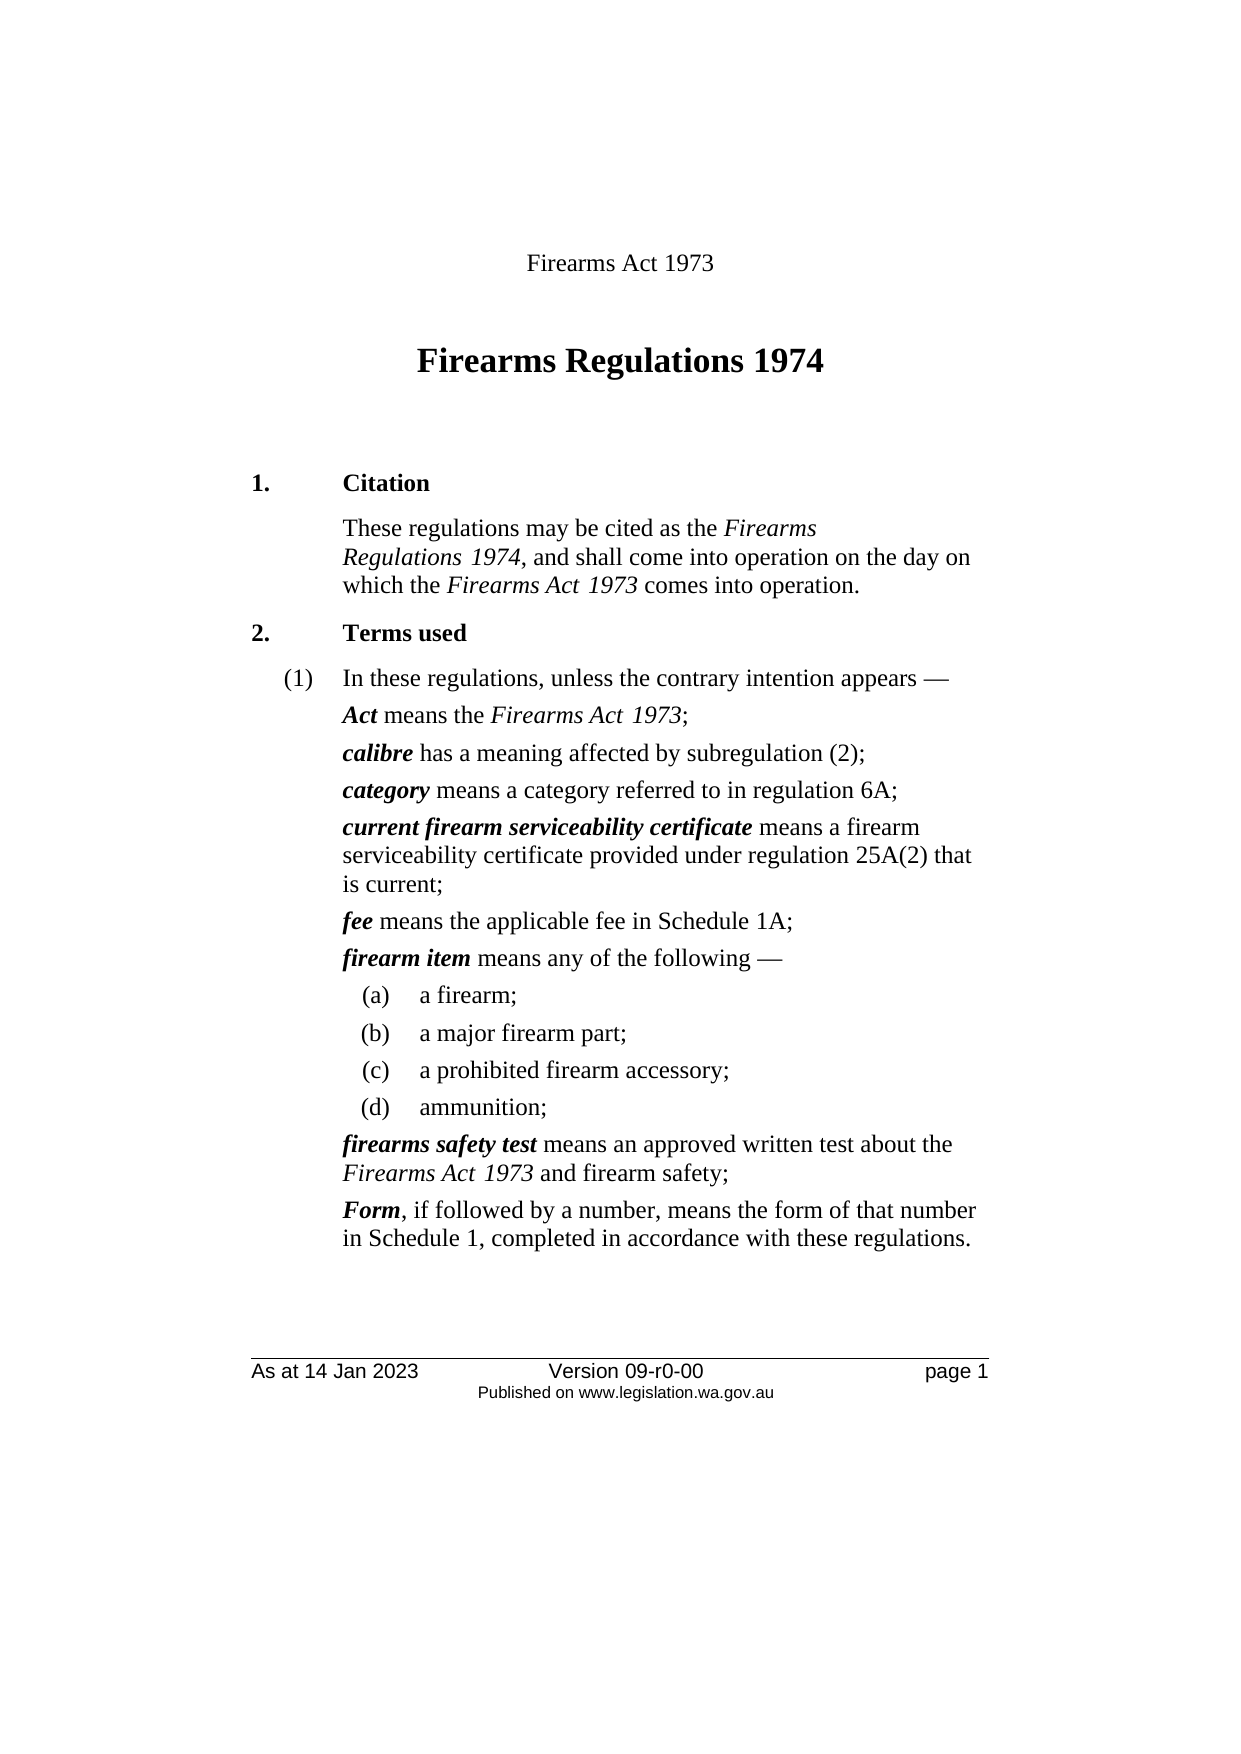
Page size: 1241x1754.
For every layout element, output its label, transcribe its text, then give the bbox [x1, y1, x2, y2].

text fee means the applicable fee in Schedule 1A; [251, 906, 989, 935]
text firearms safety test means an approved written test about the Firearms Act 1973 and firearm safety; [251, 1129, 989, 1186]
text (d) ammunition; [251, 1092, 989, 1121]
text Form, if followed by a number, means the form of that number in Schedule 1, completed in accordance with these regulations. [251, 1195, 989, 1252]
subtitle 1. Citation [251, 468, 989, 496]
text firearm item means any of the following — [251, 943, 989, 972]
text calibre has a meaning affected by subregulation (2); [251, 738, 989, 766]
text (b) a major firearm part; [251, 1018, 989, 1046]
subtitle 2. Terms used [251, 618, 989, 647]
text (c) a prohibited firearm accessory; [251, 1055, 989, 1083]
text Firearms Act 1973 [251, 248, 989, 277]
text current firearm serviceability certificate means a firearm serviceability certificate provided under regulation 25A(2) that is current; [251, 812, 989, 898]
text These regulations may be cited as the Firearms Regulations 1974, and shall come into operation on the day on which the Firearms Act 1973 comes into operation. [251, 513, 989, 599]
text Act means the Firearms Act 1973; [251, 701, 989, 729]
text (1) In these regulations, unless the contrary intention appears — [251, 663, 989, 692]
text Firearms Regulations 1974 [251, 339, 989, 380]
text (a) a firearm; [251, 981, 989, 1009]
text category means a category referred to in regulation 6A; [251, 775, 989, 803]
